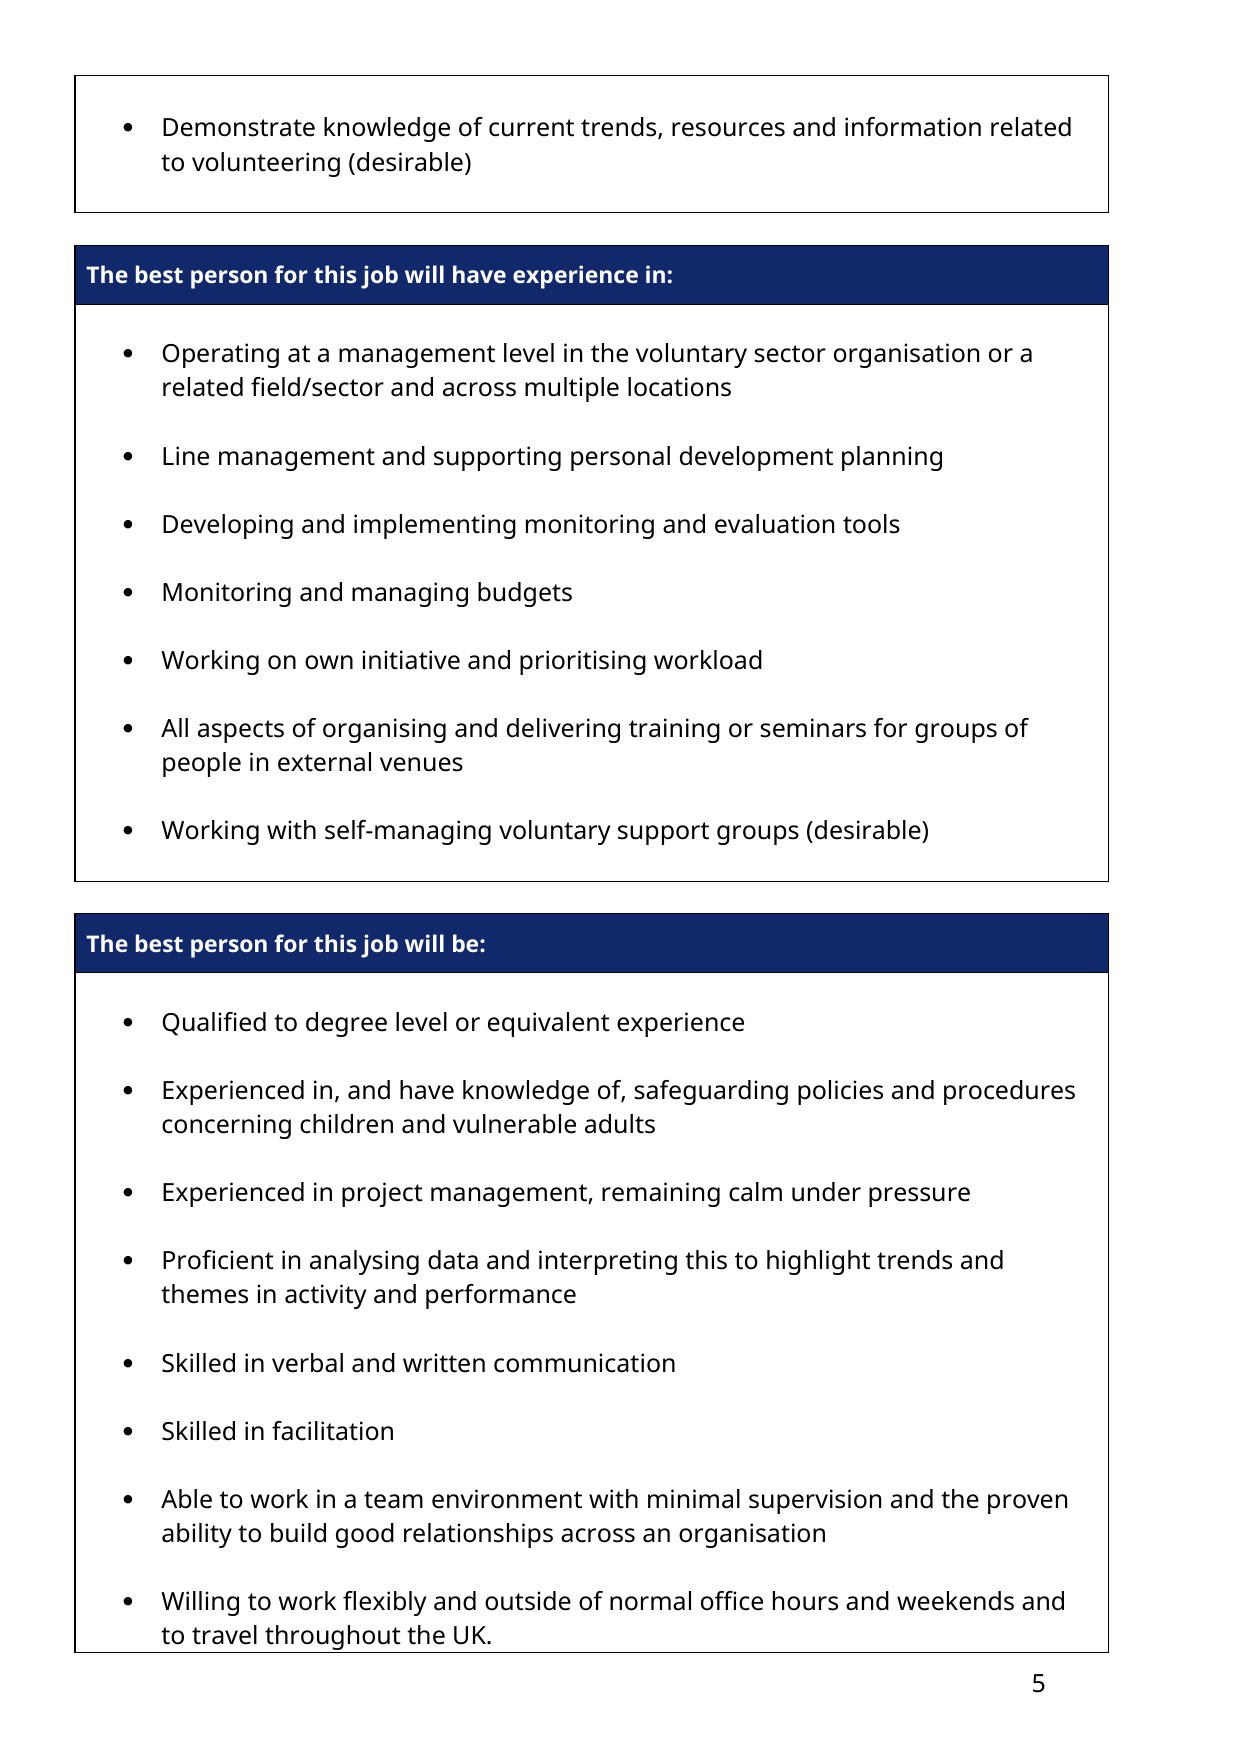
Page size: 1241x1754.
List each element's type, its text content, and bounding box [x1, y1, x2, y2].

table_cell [76, 76, 1108, 212]
table_header The best person for this job will be: [76, 914, 1108, 972]
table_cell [76, 973, 1108, 1652]
table_header The best person for this job will have experience in: [76, 246, 1108, 304]
table_cell Operating at a management level in the voluntary sector organisation or a related field/sector and across multiple locations Line management and supporting personal development planning Developing and implementing monitoring and evaluation tools Monitoring and managing budgets Working on own initiative and prioritising workload All aspects of organising and delivering training or seminars for groups of people in external venues Working with self-managing voluntary support groups (desirable) [76, 305, 1108, 881]
